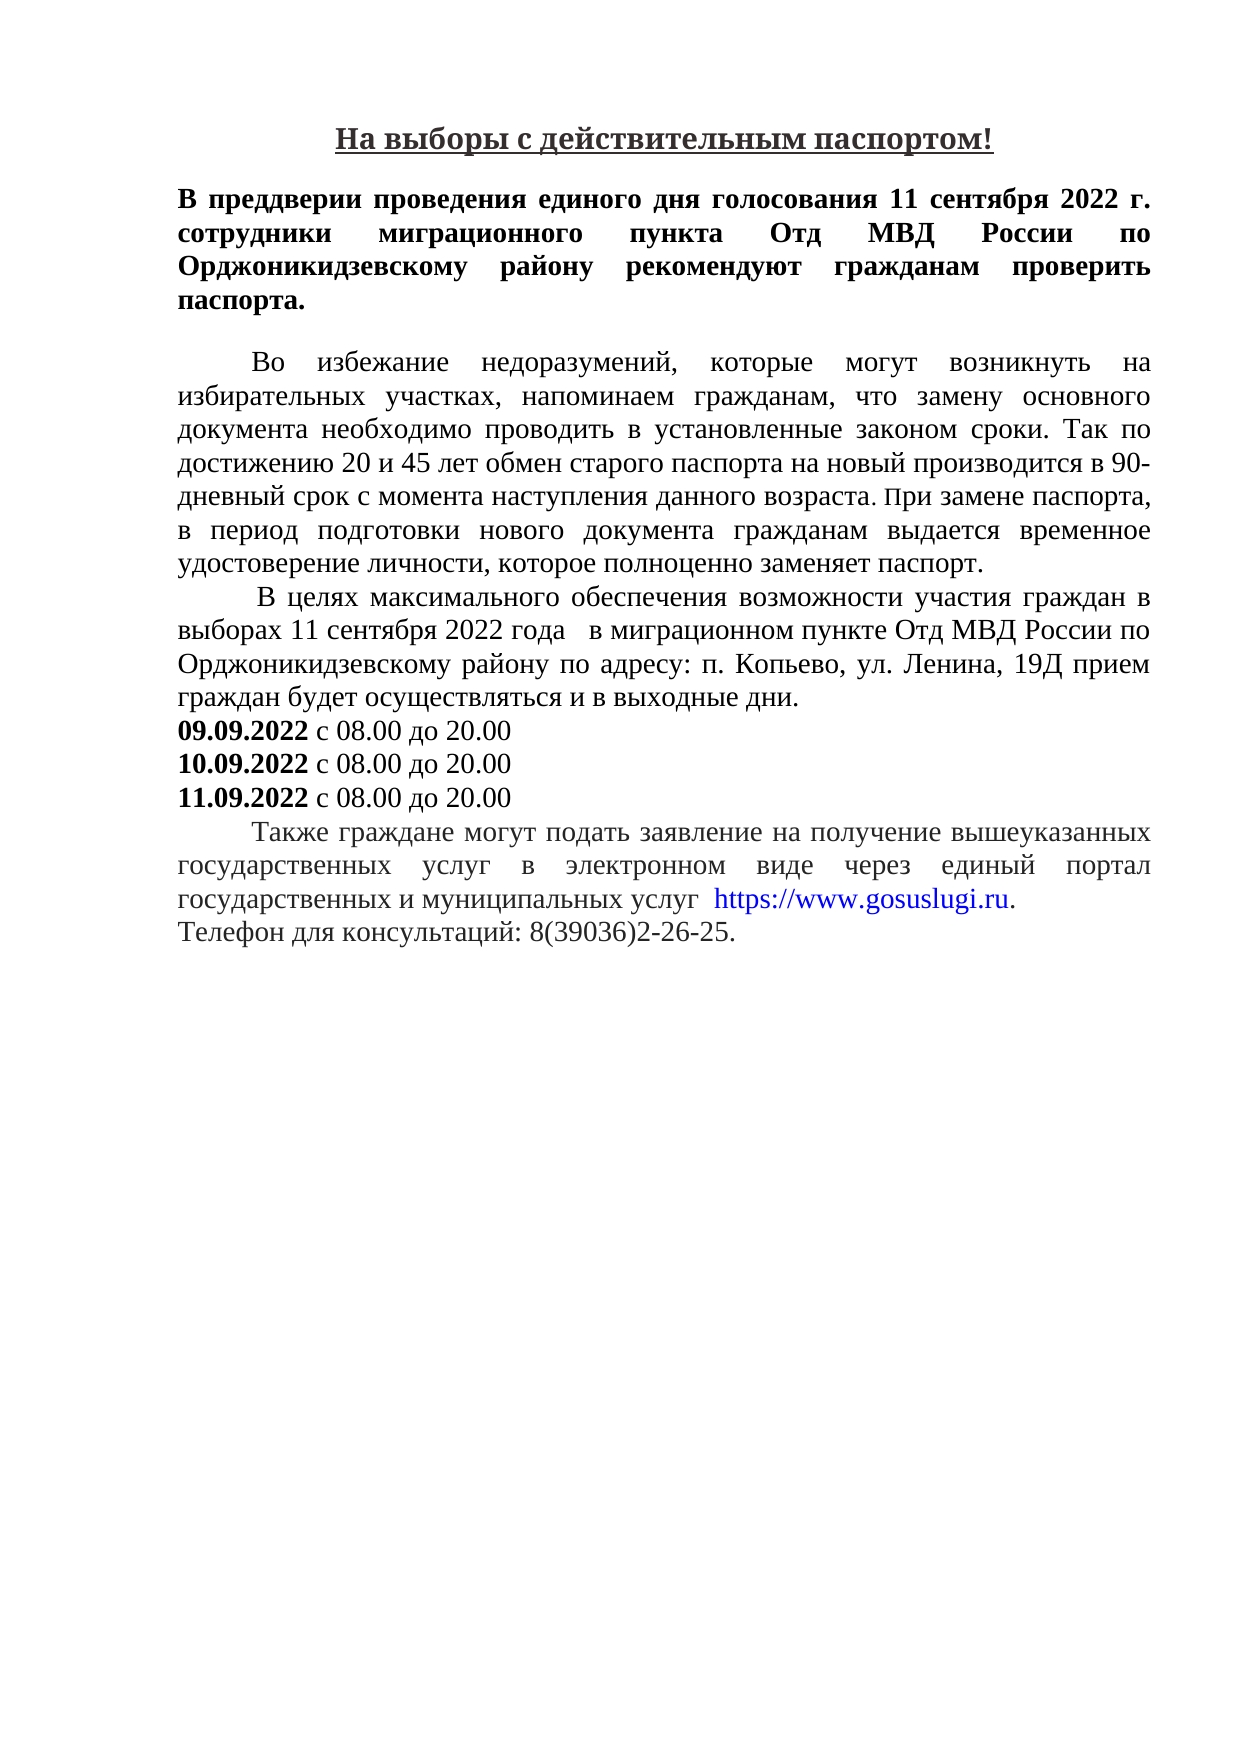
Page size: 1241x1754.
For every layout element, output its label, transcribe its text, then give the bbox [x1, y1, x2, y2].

text 10.09.2022 с 08.00 до 20.00 [177, 747, 1152, 780]
text 11.09.2022 с 08.00 до 20.00 [177, 780, 1152, 814]
text Телефон для консультаций: 8(39036)2-26-25. [177, 914, 1152, 948]
text В целях максимального обеспечения возможности участия граждан в выборах 11 сентября 2022 года в миграционном пункте Отд МВД России по Орджоникидзевскому району по адресу: п. Копьево, ул. Ленина, 19Д прием граждан будет осуществляться и в выходные дни. [177, 579, 1152, 713]
text Также граждане могут подать заявление на получение вышеуказанных государственных услуг в электронном виде через единый портал государственных и муниципальных услуг https://www.gosuslugi.ru. [177, 814, 1152, 914]
text 09.09.2022 с 08.00 до 20.00 [177, 713, 1152, 747]
text В преддверии проведения единого дня голосования 11 сентября 2022 г. сотрудники миграционного пункта Отд МВД России по Орджоникидзевскому району рекомендуют гражданам проверить паспорта. [177, 181, 1152, 315]
subtitle На выборы с действительным паспортом! [177, 118, 1152, 158]
text Во избежание недоразумений, которые могут возникнуть на избирательных участках, напоминаем гражданам, что замену основного документа необходимо проводить в установленные законом сроки. Так по достижению 20 и 45 лет обмен старого паспорта на новый производится в 90-дневный срок с момента наступления данного возраста. При замене паспорта, в период подготовки нового документа гражданам выдается временное удостоверение личности, которое полноценно заменяет паспорт. [177, 344, 1152, 579]
